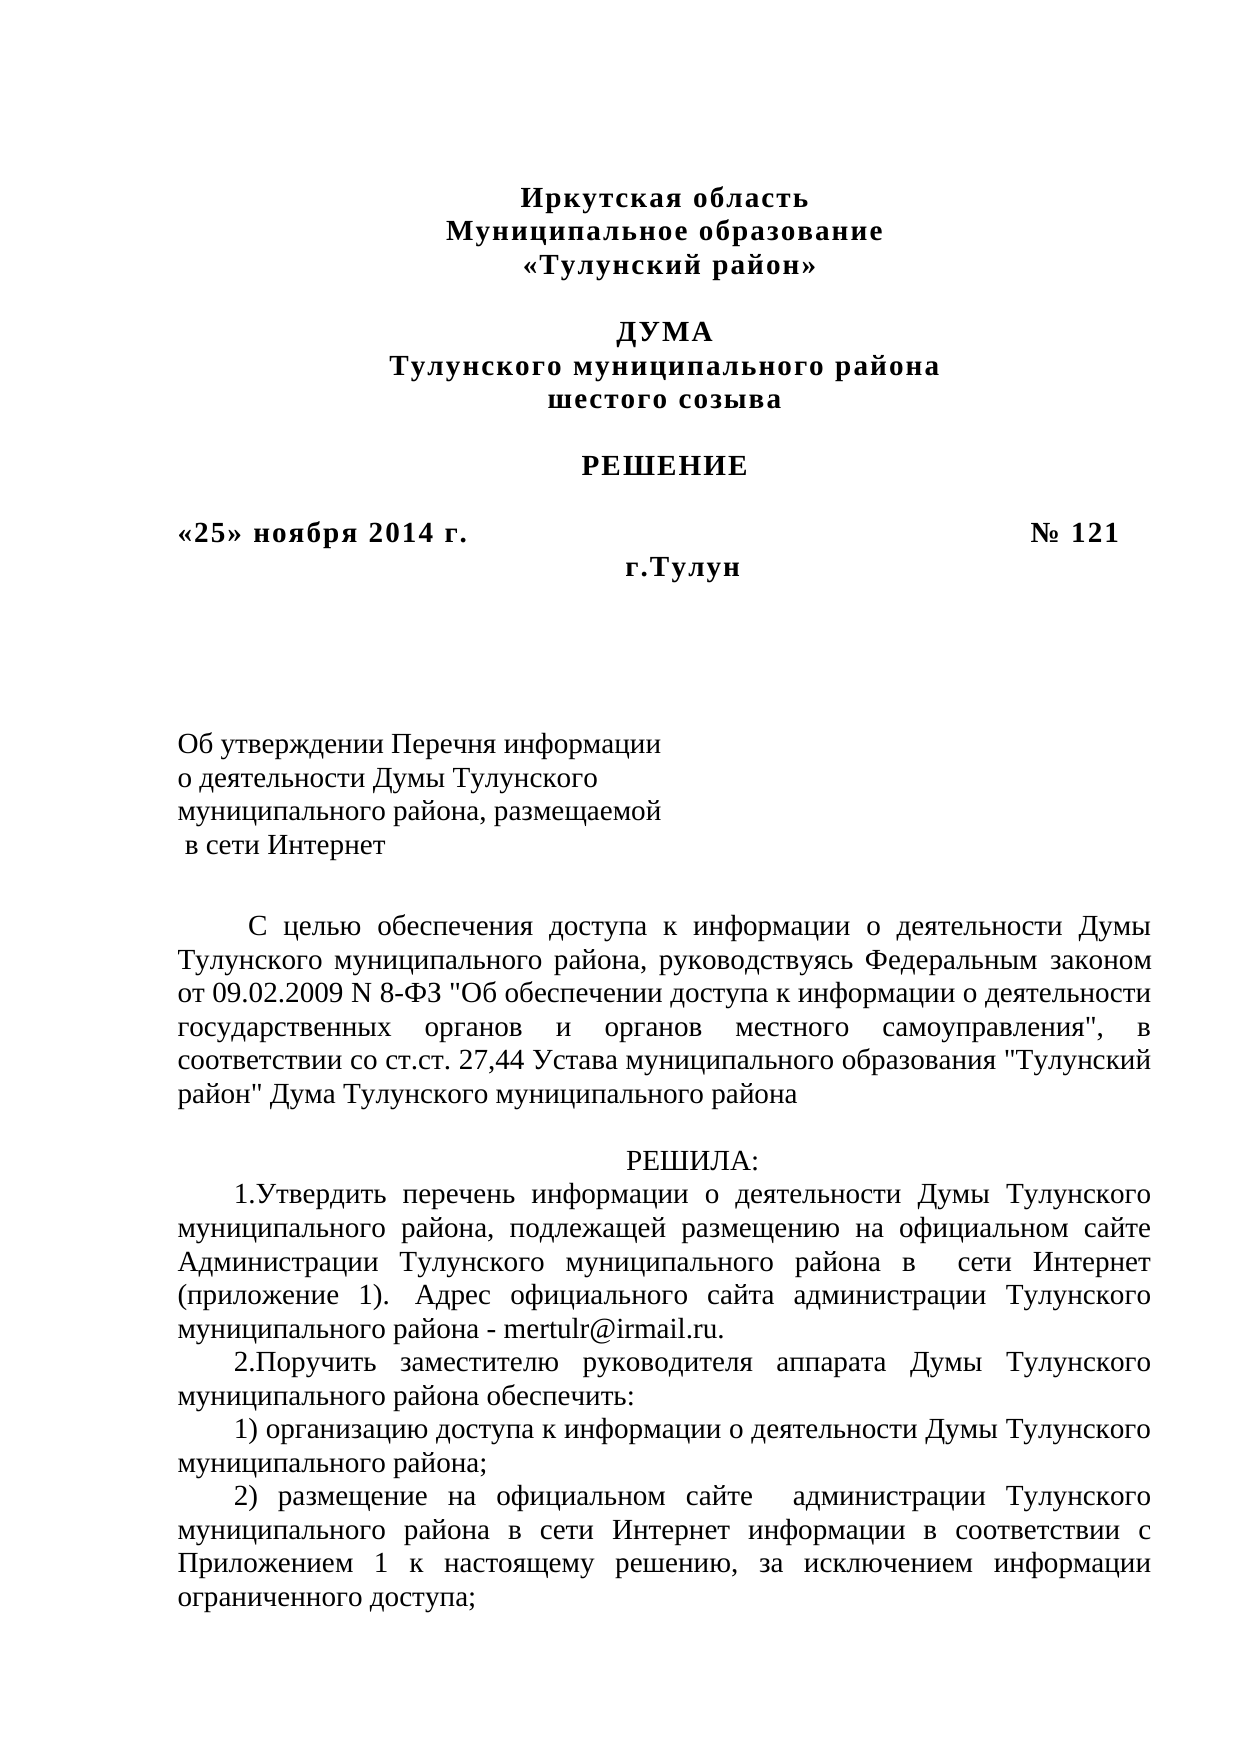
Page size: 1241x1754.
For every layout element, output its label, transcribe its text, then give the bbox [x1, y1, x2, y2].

text С целью обеспечения доступа к информации о деятельности Думы Тулунского муниципального района, руководствуясь Федеральным законом от 09.02.2009 N 8-ФЗ "Об обеспечении доступа к информации о деятельности государственных органов и органов местного самоуправления", в соответствии со ст.ст. 27,44 Устава муниципального образования "Тулунский район" Дума Тулунского муниципального района [177, 908, 1152, 1109]
text в сети Интернет [177, 827, 1152, 860]
text Тулунского муниципального района [177, 348, 1152, 381]
text «Тулунский район» [177, 247, 1152, 281]
text Муниципальное образование [177, 213, 1152, 247]
text Иркутская область [177, 180, 1152, 213]
text Об утверждении Перечня информации [177, 726, 1152, 760]
text «25» ноября 2014 г. № 121 [177, 515, 1152, 549]
text ДУМА [177, 314, 1152, 348]
text 2) размещение на официальном сайте администрации Тулунского муниципального района в сети Интернет информации в соответствии с Приложением 1 к настоящему решению, за исключением информации ограниченного доступа; [177, 1478, 1152, 1613]
text 1) организацию доступа к информации о деятельности Думы Тулунского муниципального района; [177, 1411, 1152, 1478]
text 2.Поручить заместителю руководителя аппарата Думы Тулунского муниципального района обеспечить: [177, 1344, 1152, 1411]
text РЕШИЛА: [177, 1143, 1152, 1177]
text г.Тулун [177, 549, 1152, 582]
text шестого созыва [177, 381, 1152, 415]
text РЕШЕНИЕ [177, 448, 1152, 482]
text 1.Утвердить перечень информации о деятельности Думы Тулунского муниципального района, подлежащей размещению на официальном сайте Администрации Тулунского муниципального района в сети Интернет (приложение 1). Адрес официального сайта администрации Тулунского муниципального района - mertulr@irmail.ru. [177, 1177, 1152, 1344]
text о деятельности Думы Тулунского [177, 760, 1152, 793]
text муниципального района, размещаемой [177, 793, 1152, 827]
